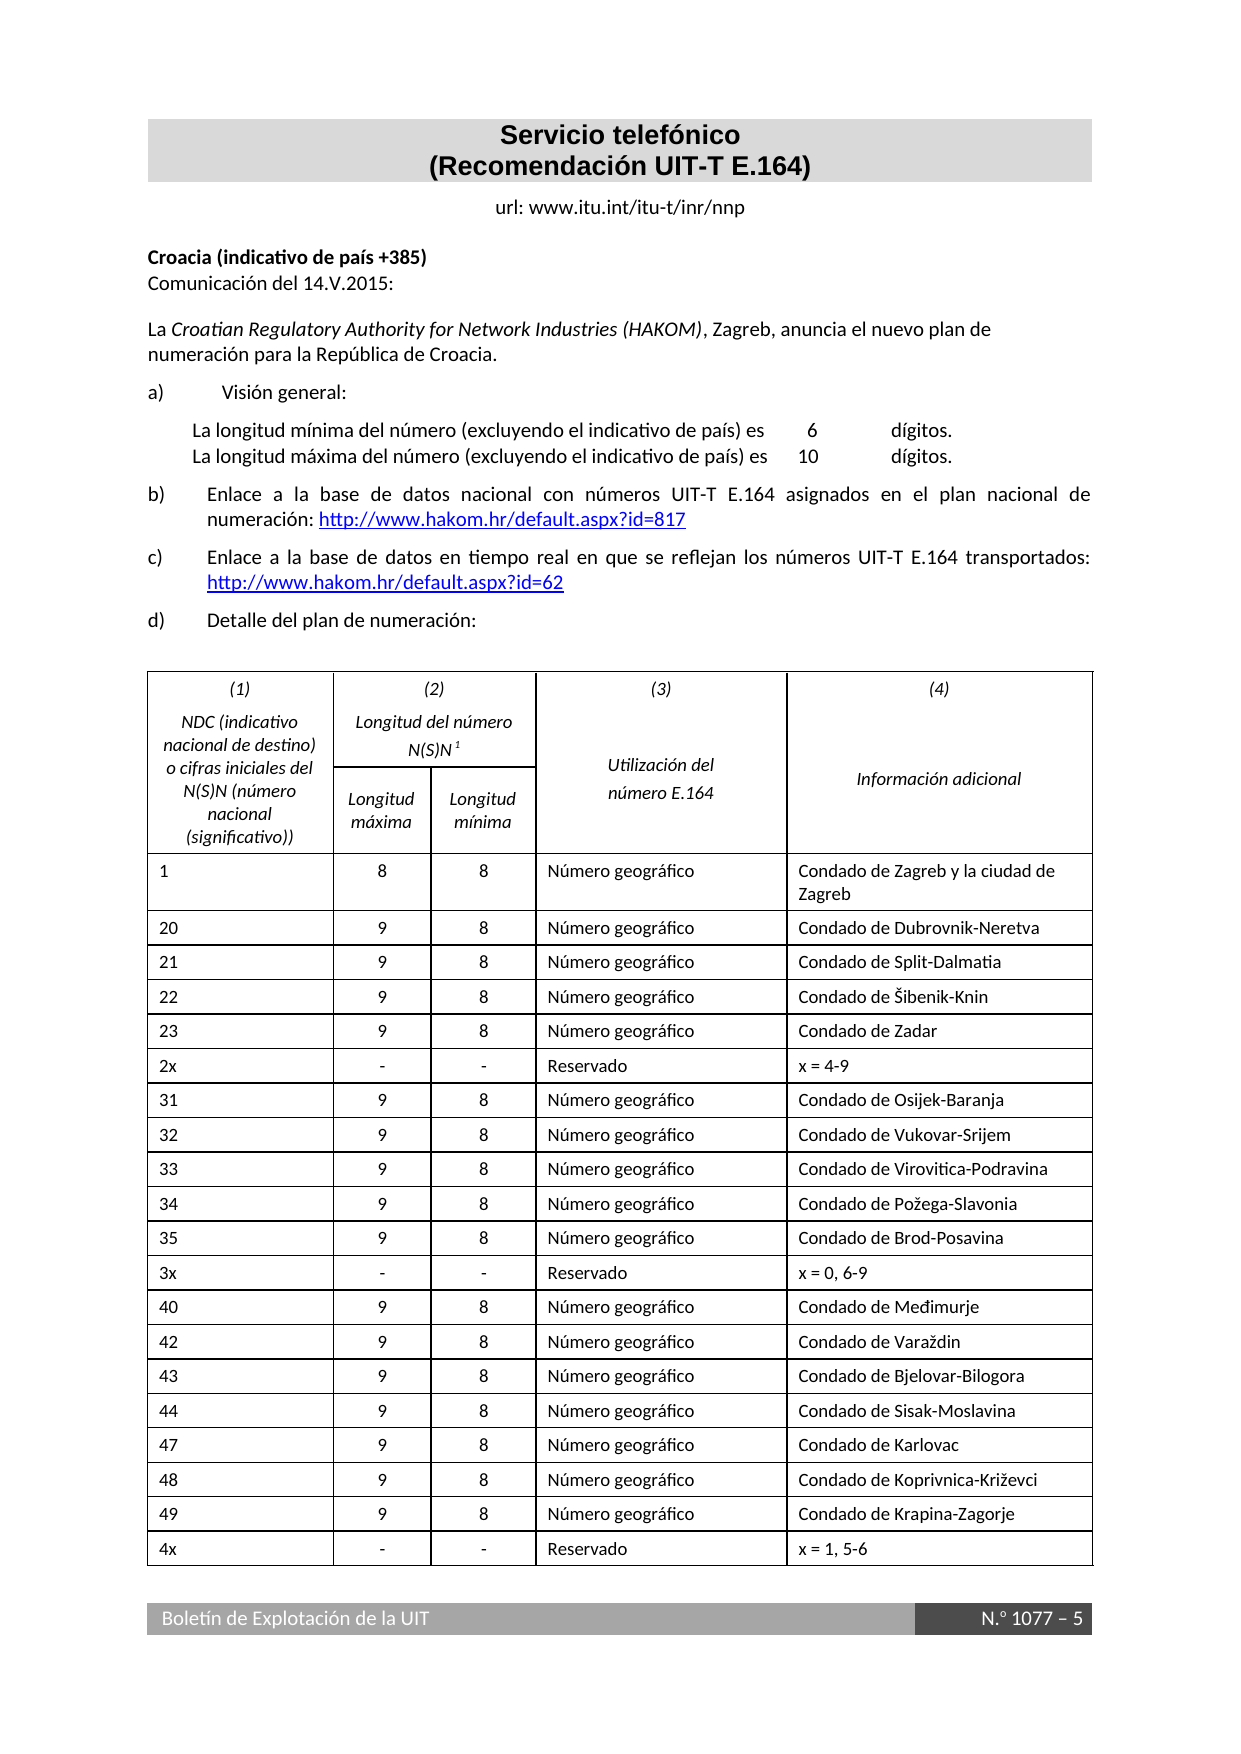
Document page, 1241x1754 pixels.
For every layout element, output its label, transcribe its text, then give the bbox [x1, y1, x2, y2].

table_cell Información adicional [788, 705, 1092, 853]
table_cell 4x [148, 1532, 333, 1565]
table_cell 2x [148, 1049, 333, 1082]
table_cell Condado de Koprivnica-Križevci [788, 1463, 1092, 1496]
table_cell Reservado [537, 1532, 786, 1565]
table_cell Número geográfico [537, 911, 786, 944]
table_cell 8 [432, 911, 535, 944]
table_cell Número geográfico [537, 1187, 786, 1220]
table_cell Número geográfico [537, 1463, 786, 1496]
table_cell Condado de Sisak-Moslavina [788, 1394, 1092, 1427]
table_header (2) [334, 672, 536, 705]
table_cell 3x [148, 1256, 333, 1289]
table_cell 9 [334, 1497, 430, 1530]
table_cell Condado de Karlovac [788, 1428, 1092, 1461]
table_cell Condado de Split-Dalmatia [788, 946, 1092, 979]
table_cell 43 [148, 1360, 333, 1392]
table_cell Número geográfico [537, 854, 786, 910]
table_cell 21 [148, 946, 333, 979]
table_cell Número geográfico [537, 1497, 786, 1530]
table_cell 8 [432, 1325, 535, 1358]
text b) Enlace a la base de datos nacional con números UIT-T E.164 asignados en el plan nacional de numeración: http://www.hakom.hr/default.aspx?id=817 [148, 481, 1092, 532]
table_cell Número geográfico [537, 1222, 786, 1254]
table_cell - [432, 1256, 535, 1289]
table_cell Número geográfico [537, 1084, 786, 1117]
table_cell 8 [432, 854, 535, 910]
table_cell Condado de Međimurje [788, 1291, 1092, 1323]
table_cell Condado de Požega-Slavonia [788, 1187, 1092, 1220]
text Croacia (indicativo de país +385) [148, 244, 1092, 270]
table_cell 8 [432, 1394, 535, 1427]
table_cell 34 [148, 1187, 333, 1220]
table_cell Condado de Zagreb y la ciudad de Zagreb [788, 854, 1092, 910]
table_cell Condado de Vukovar-Srijem [788, 1118, 1092, 1151]
subtitle Servicio telefónico (Recomendación UIT-T E.164) [148, 119, 1092, 182]
table_cell 47 [148, 1428, 333, 1461]
table_cell Condado de Bjelovar-Bilogora [788, 1360, 1092, 1392]
table_cell Número geográfico [537, 980, 786, 1013]
table_cell 42 [148, 1325, 333, 1358]
text La longitud mínima del número (excluyendo el indicativo de país) es 6 dígitos. [148, 417, 1092, 443]
table_cell 8 [432, 1360, 535, 1392]
table_cell 9 [334, 1222, 430, 1254]
table_cell 33 [148, 1153, 333, 1186]
table_cell x = 0, 6-9 [788, 1256, 1092, 1289]
table_cell Número geográfico [537, 1291, 786, 1323]
table_cell 35 [148, 1222, 333, 1254]
table_cell Condado de Zadar [788, 1015, 1092, 1048]
table_cell Utilización del número E.164 [537, 705, 786, 853]
table_cell 9 [334, 1118, 430, 1151]
table_header (1) [148, 672, 333, 705]
table_cell 9 [334, 1360, 430, 1392]
table_cell - [334, 1532, 430, 1565]
table_cell Condado de Šibenik-Knin [788, 980, 1092, 1013]
text c) Enlace a la base de datos en tiempo real en que se reflejan los números UIT-T E.164 transportados: http://www.hakom.hr/default.aspx?id=62 [148, 544, 1092, 595]
table_header (4) [788, 672, 1092, 705]
text La longitud máxima del número (excluyendo el indicativo de país) es 10 dígitos. [148, 443, 1092, 468]
table_cell 48 [148, 1463, 333, 1496]
table_cell Condado de Virovitica-Podravina [788, 1153, 1092, 1186]
table_cell Condado de Osijek-Baranja [788, 1084, 1092, 1117]
table_cell - [334, 1256, 430, 1289]
text a) Visión general: [148, 379, 1092, 405]
table_cell Longitud máxima [334, 768, 430, 853]
table_cell 31 [148, 1084, 333, 1117]
text url: www.itu.int/itu-t/inr/nnp [148, 194, 1092, 219]
table_cell 8 [432, 1463, 535, 1496]
table_header (3) [537, 672, 787, 705]
table_cell 9 [334, 980, 430, 1013]
table_cell Condado de Brod-Posavina [788, 1222, 1092, 1254]
table_cell 8 [432, 1118, 535, 1151]
table_cell 20 [148, 911, 333, 944]
table_cell 9 [334, 1153, 430, 1186]
table_cell Número geográfico [537, 1153, 786, 1186]
table_cell NDC (indicativo nacional de destino) o cifras iniciales del N(S)N (número nacional (significativo)) [148, 705, 333, 853]
table_cell 8 [432, 1153, 535, 1186]
table_cell Número geográfico [537, 1325, 786, 1358]
table_cell Número geográfico [537, 1428, 786, 1461]
table_cell 9 [334, 946, 430, 979]
table_cell 8 [432, 1015, 535, 1048]
table_cell 8 [432, 1084, 535, 1117]
table_cell Número geográfico [537, 1360, 786, 1392]
table_cell 9 [334, 911, 430, 944]
table_cell 49 [148, 1497, 333, 1530]
table_cell Reservado [537, 1256, 786, 1289]
table_cell 9 [334, 1428, 430, 1461]
table_cell - [432, 1049, 535, 1082]
table_cell Número geográfico [537, 1394, 786, 1427]
table_cell - [432, 1532, 535, 1565]
text Comunicación del 14.V.2015: [148, 270, 1092, 295]
table_cell 9 [334, 1084, 430, 1117]
table_cell 32 [148, 1118, 333, 1151]
table_cell - [334, 1049, 430, 1082]
table_cell Número geográfico [537, 946, 786, 979]
table_cell 8 [432, 1497, 535, 1530]
table_cell 9 [334, 1394, 430, 1427]
table_cell 9 [334, 1187, 430, 1220]
table_cell Condado de Dubrovnik-Neretva [788, 911, 1092, 944]
table_cell 9 [334, 1015, 430, 1048]
table_cell 8 [432, 946, 535, 979]
table_cell Número geográfico [537, 1118, 786, 1151]
table_cell Condado de Varaždin [788, 1325, 1092, 1358]
table_cell 1 [148, 854, 333, 910]
table_cell Longitud del número N(S)N [334, 705, 535, 766]
table_cell 8 [432, 1428, 535, 1461]
table_cell 8 [432, 1222, 535, 1254]
table_cell 23 [148, 1015, 333, 1048]
table_cell x = 1, 5-6 [788, 1532, 1092, 1565]
table_cell 8 [432, 1187, 535, 1220]
text La Croatian Regulatory Authority for Network Industries (HAKOM), Zagreb, anuncia el nuevo plan de numeración para la República de Croacia. [148, 316, 1092, 367]
table_cell 8 [432, 980, 535, 1013]
table_cell 44 [148, 1394, 333, 1427]
table_cell 22 [148, 980, 333, 1013]
table_cell Reservado [537, 1049, 786, 1082]
table_cell 40 [148, 1291, 333, 1323]
text d) Detalle del plan de numeración: [148, 607, 1092, 633]
table_cell Longitud mínima [432, 768, 535, 853]
table_cell Condado de Krapina-Zagorje [788, 1497, 1092, 1530]
table_cell Número geográfico [537, 1015, 786, 1048]
table_cell x = 4-9 [788, 1049, 1092, 1082]
table_cell 9 [334, 1291, 430, 1323]
table_cell 9 [334, 1463, 430, 1496]
table_cell 9 [334, 1325, 430, 1358]
table_cell 8 [334, 854, 430, 910]
table_cell 8 [432, 1291, 535, 1323]
